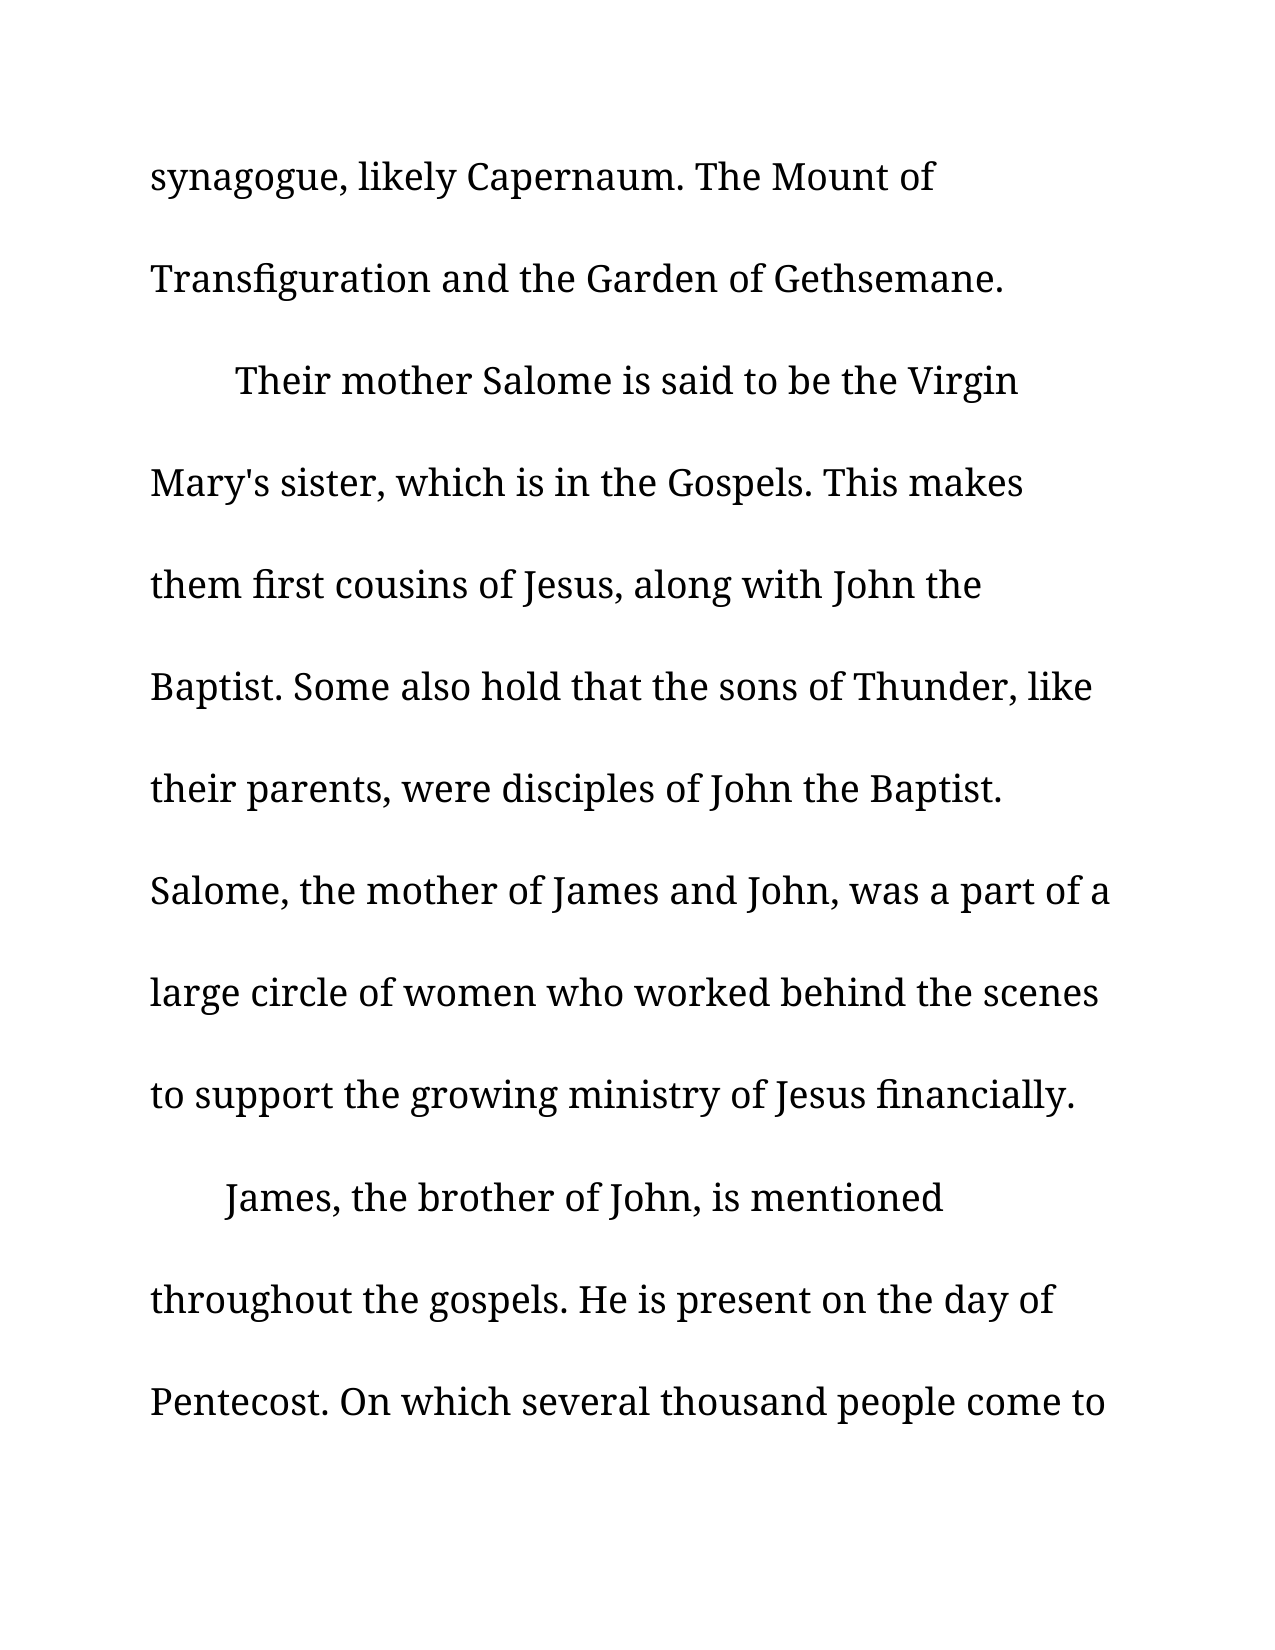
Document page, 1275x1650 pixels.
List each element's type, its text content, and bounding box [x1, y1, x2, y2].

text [150, 150, 1125, 303]
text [150, 1171, 1125, 1426]
text Their mother Salome is said to be the Virgin Mary's sister, which is in the Gospels. This makes them first cousins of Jesus, along with John the Baptist. Some also hold that the sons of Thunder, like their parents, were disciples of John the Baptist. Salome, the mother of James and John, was a part of a large circle of women who worked behind the scenes to support the growing ministry of Jesus financially. [150, 354, 1125, 1120]
